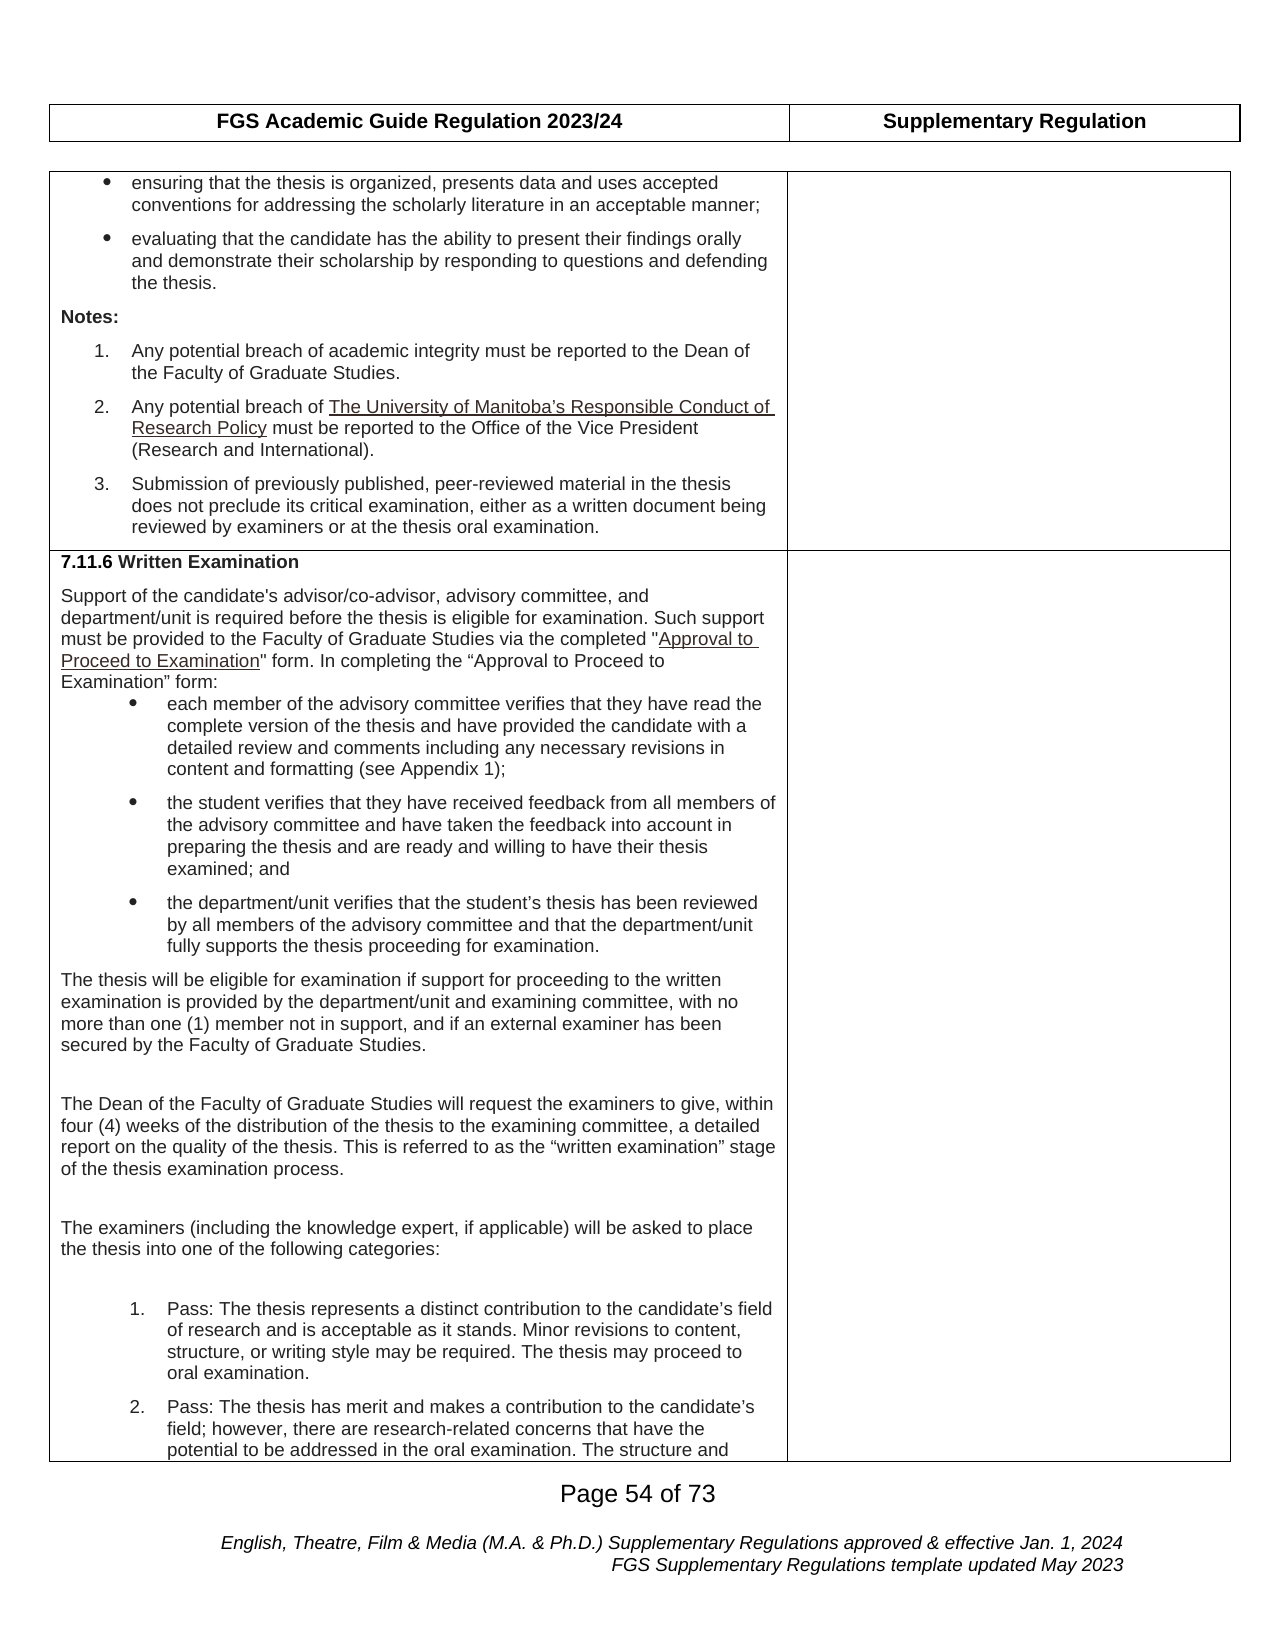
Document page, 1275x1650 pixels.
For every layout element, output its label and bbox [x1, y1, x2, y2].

table_cell [788, 172, 1230, 550]
table_cell [50, 172, 787, 550]
table_cell [50, 551, 787, 1461]
table_cell [788, 551, 1230, 1461]
